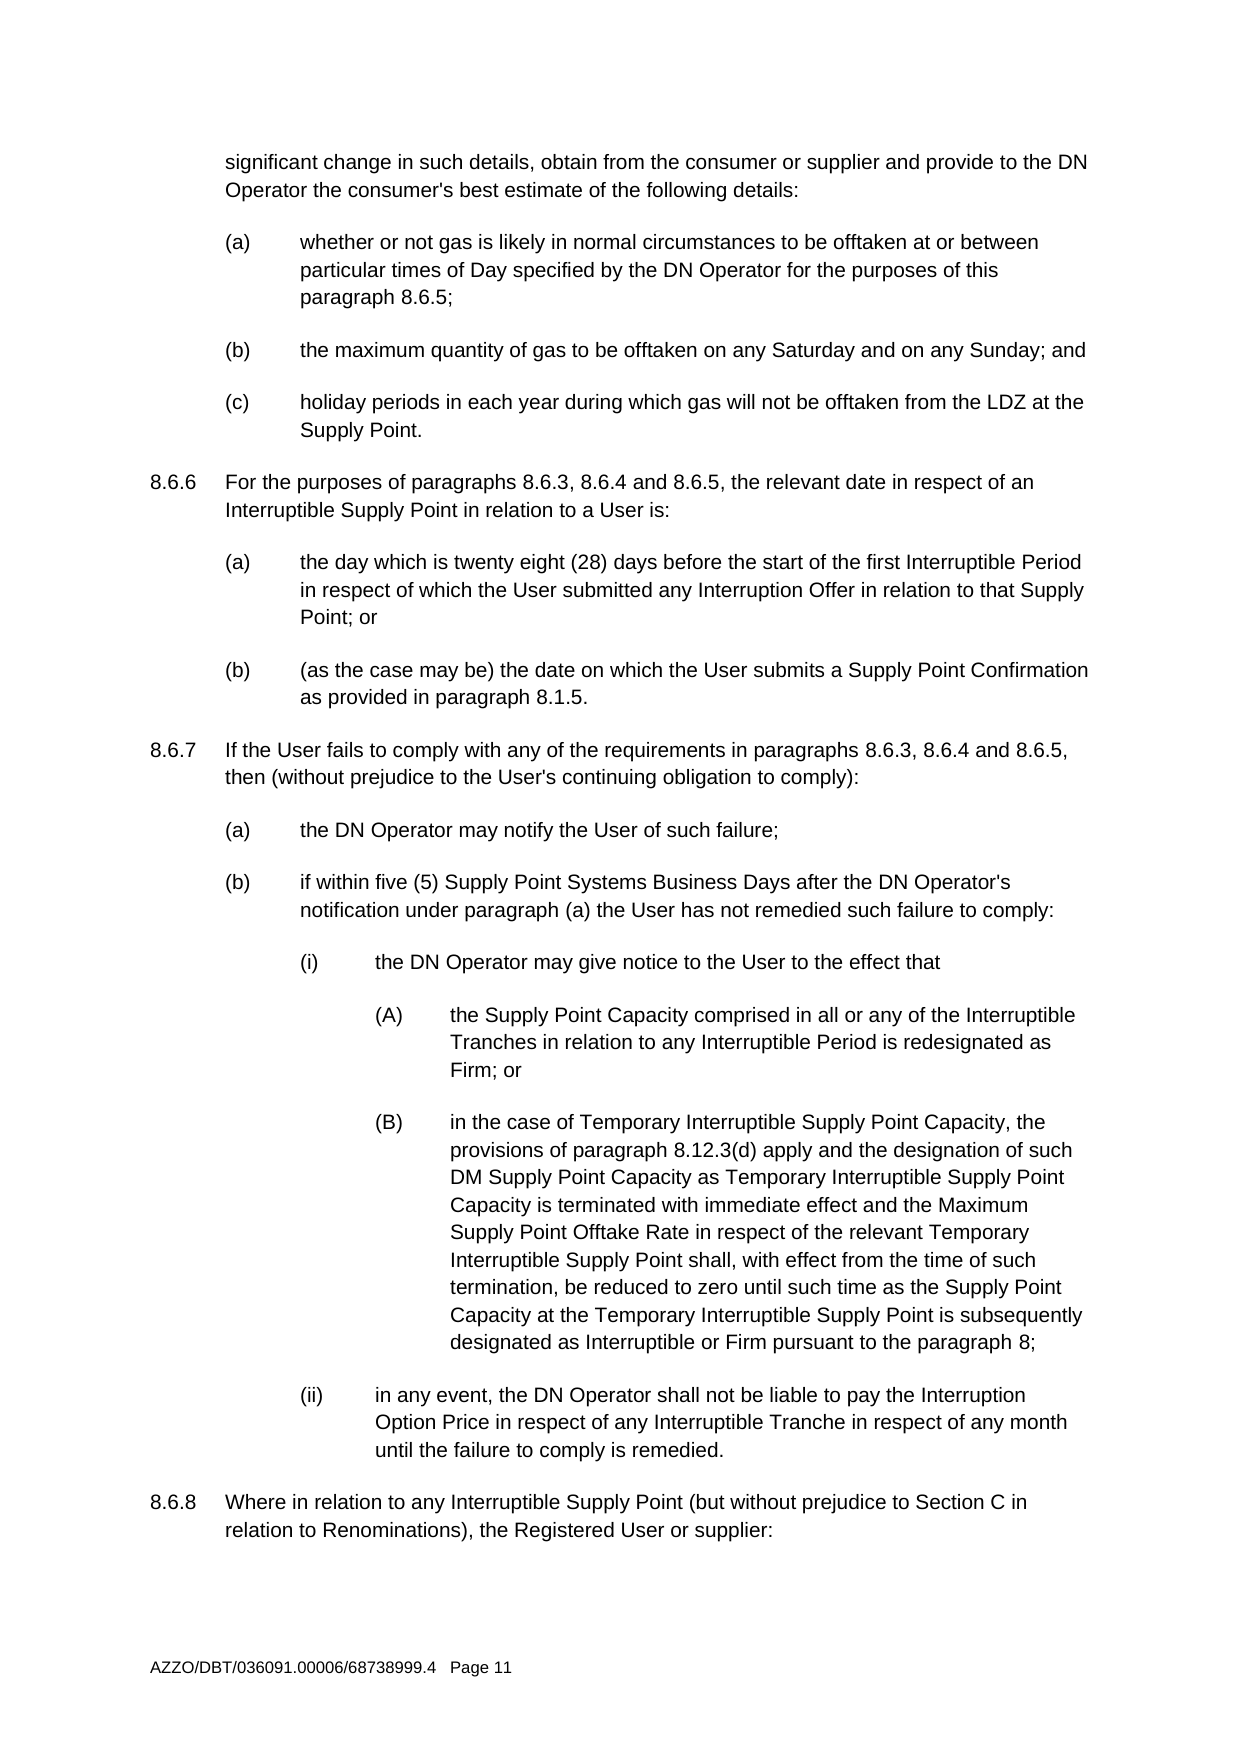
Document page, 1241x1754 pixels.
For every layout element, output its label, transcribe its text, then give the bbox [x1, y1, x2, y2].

text the DN Operator may notify the User of such failure; [225, 817, 1090, 841]
text in the case of Temporary Interruptible Supply Point Capacity, the provisions of paragraph 8.12.3(d) apply and the designation of such DM Supply Point Capacity as Temporary Interruptible Supply Point Capacity is terminated with immediate effect and the Maximum Supply Point Offtake Rate in respect of the relevant Temporary Interruptible Supply Point shall, with effect from the time of such termination, be reduced to zero until such time as the Supply Point Capacity at the Temporary Interruptible Supply Point is subsequently designated as Interruptible or Firm pursuant to the paragraph 8; [375, 1110, 1090, 1354]
text in any event, the DN Operator shall not be liable to pay the Interruption Option Price in respect of any Interruptible Tranche in respect of any month until the failure to comply is remedied. [300, 1382, 1090, 1461]
text holiday periods in each year during which gas will not be offtaken from the LDZ at the Supply Point. [225, 390, 1090, 441]
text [150, 150, 1090, 201]
text For the purposes of paragraphs 8.6.3, 8.6.4 and 8.6.5, the relevant date in respect of an Interruptible Supply Point in relation to a User is: [150, 470, 1090, 521]
text Where in relation to any Interruptible Supply Point (but without prejudice to Section C in relation to Renominations), the Registered User or supplier: [150, 1490, 1090, 1541]
text if within five (5) Supply Point Systems Business Days after the DN Operator's notification under paragraph (a) the User has not remedied such failure to comply: [225, 870, 1090, 921]
text the day which is twenty eight (28) days before the start of the first Interruptible Period in respect of which the User submitted any Interruption Offer in relation to that Supply Point; or [225, 550, 1090, 629]
text the maximum quantity of gas to be offtaken on any Saturday and on any Sunday; and [225, 337, 1090, 361]
text If the User fails to comply with any of the requirements in paragraphs 8.6.3, 8.6.4 and 8.6.5, then (without prejudice to the User's continuing obligation to comply): [150, 737, 1090, 789]
text the DN Operator may give notice to the User to the effect that [300, 950, 1090, 974]
text whether or not gas is likely in normal circumstances to be offtaken at or between particular times of Day specified by the DN Operator for the purposes of this paragraph 8.6.5; [225, 230, 1090, 309]
text (as the case may be) the date on which the User submits a Supply Point Confirmation as provided in paragraph 8.1.5. [225, 657, 1090, 709]
text the Supply Point Capacity comprised in all or any of the Interruptible Tranches in relation to any Interruptible Period is redesignated as Firm; or [375, 1002, 1090, 1081]
